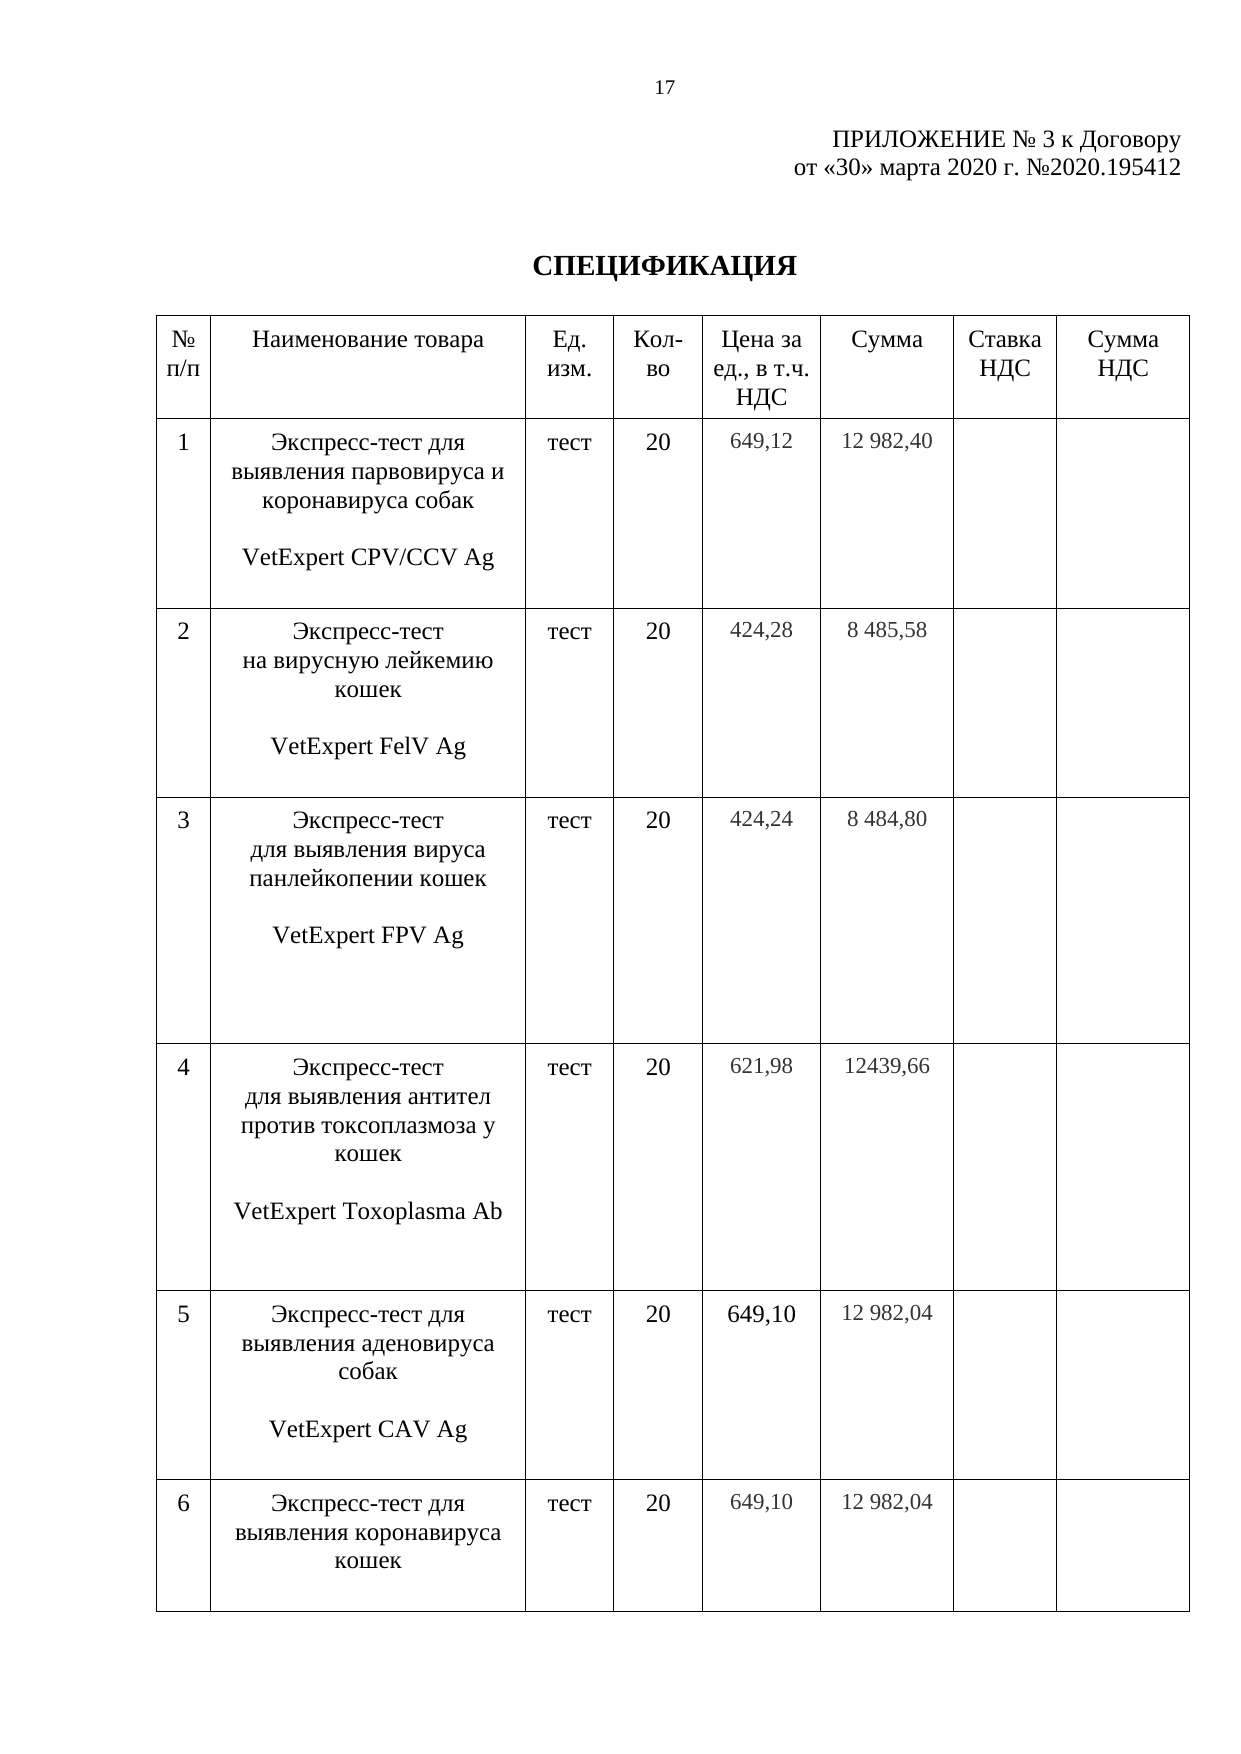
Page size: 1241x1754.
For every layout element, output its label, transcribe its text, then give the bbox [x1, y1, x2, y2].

text от «30» марта 2020 г. №2020.195412 [148, 152, 1181, 181]
text СПЕЦИФИКАЦИЯ [148, 248, 1181, 282]
table_cell 4 [157, 1044, 210, 1290]
table_cell 20 [614, 1044, 702, 1290]
table_cell 5 [157, 1291, 210, 1479]
table_cell Экспресс-тест для выявления антител против токсоплазмоза у кошек VetExpert Toxoplasma Ab [211, 1044, 525, 1290]
table_cell 649,12 [703, 419, 820, 607]
table_cell Экспресс-тест на вирусную лейкемию кошек VetExpert FelV Ag [211, 609, 525, 797]
table_cell 2 [157, 609, 210, 797]
table_cell Экспресс-тест для выявления вируса панлейкопении кошек VetExpert FPV Ag [211, 798, 525, 1043]
table_cell 3 [157, 798, 210, 1043]
table_cell Экспресс-тест для выявления аденовируса собак VetExpert CAV Ag [211, 1291, 525, 1479]
table_cell [954, 1291, 1056, 1479]
table_cell [1057, 419, 1189, 607]
table_header Ставка НДС [954, 316, 1056, 418]
table_cell тест [526, 1044, 613, 1290]
table_cell тест [526, 419, 613, 607]
table_cell [1057, 798, 1189, 1043]
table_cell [211, 1480, 525, 1611]
table_cell тест [526, 798, 613, 1043]
table_cell 621,98 [703, 1044, 820, 1290]
table_header № п/п [157, 316, 210, 418]
table_cell 12 982,40 [821, 419, 953, 607]
table_cell 649,10 [703, 1291, 820, 1479]
table_cell 6 [157, 1480, 210, 1611]
table_cell тест [526, 609, 613, 797]
table_cell 12439,66 [821, 1044, 953, 1290]
text ПРИЛОЖЕНИЕ № 3 к Договору [768, 124, 1181, 152]
table_cell тест [526, 1291, 613, 1479]
table_header Цена за ед., в т.ч. НДС [703, 316, 820, 418]
table_cell [954, 419, 1056, 607]
table_cell [954, 1480, 1056, 1611]
table_cell [1057, 1480, 1189, 1611]
table_cell 1 [157, 419, 210, 607]
table_cell 424,24 [703, 798, 820, 1043]
table_cell 20 [614, 609, 702, 797]
table_cell 12 982,04 [821, 1480, 953, 1611]
table_cell [954, 798, 1056, 1043]
table_header Ед. изм. [526, 316, 613, 418]
table_cell Экспресс-тест для выявления парвовируса и коронавируса собак VetExpert CPV/CCV Ag [211, 419, 525, 607]
table_cell [1057, 1291, 1189, 1479]
table_cell 20 [614, 419, 702, 607]
table_header Кол-во [614, 316, 702, 418]
table_cell 20 [614, 798, 702, 1043]
table_header Сумма НДС [1057, 316, 1189, 418]
table_cell 649,10 [703, 1480, 820, 1611]
table_cell 20 [614, 1291, 702, 1479]
table_cell 20 [614, 1480, 702, 1611]
table_cell [1057, 1044, 1189, 1290]
table_cell [954, 609, 1056, 797]
table_cell [954, 1044, 1056, 1290]
table_header Сумма [821, 316, 953, 418]
table_header Наименование товара [211, 316, 525, 418]
table_cell 8 484,80 [821, 798, 953, 1043]
table_cell [1057, 609, 1189, 797]
table_cell 424,28 [703, 609, 820, 797]
table_cell тест [526, 1480, 613, 1611]
table_cell 12 982,04 [821, 1291, 953, 1479]
table_cell 8 485,58 [821, 609, 953, 797]
